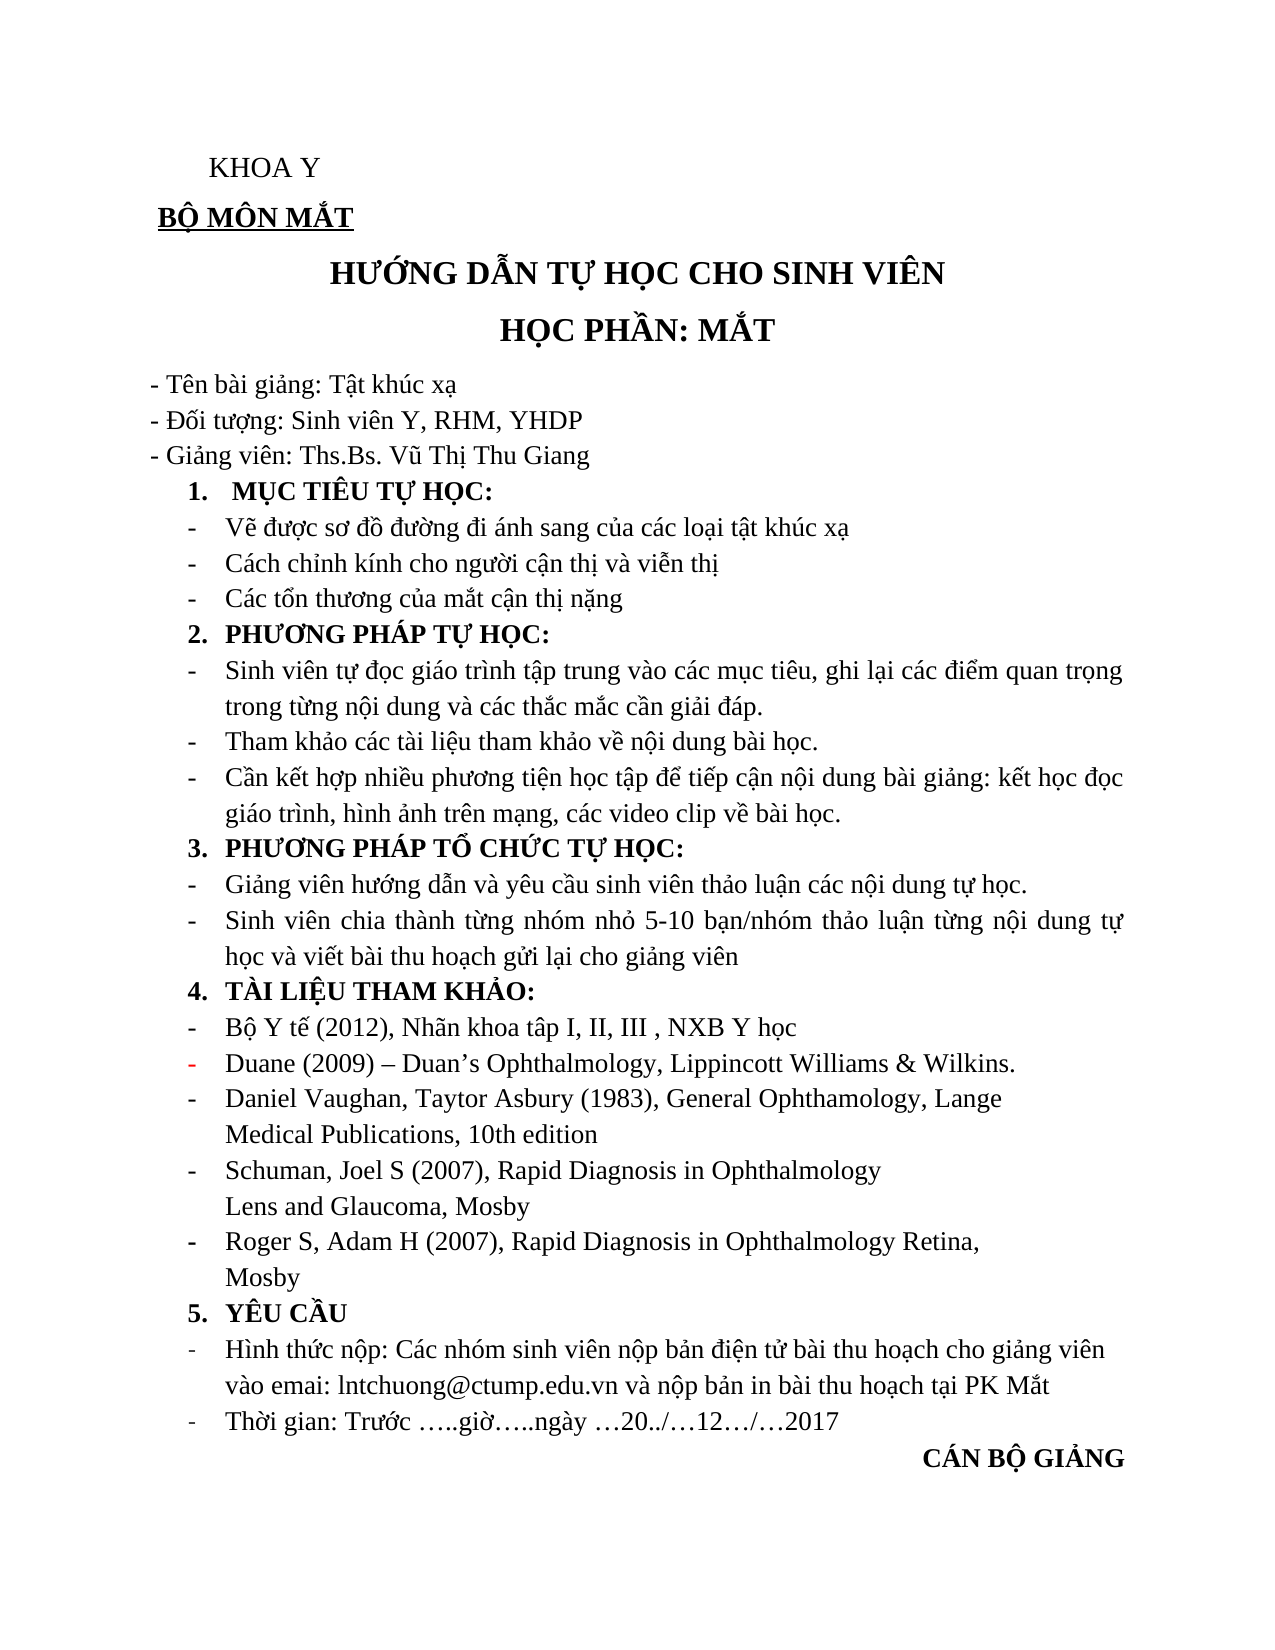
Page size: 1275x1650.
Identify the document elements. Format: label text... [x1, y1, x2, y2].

list Các tổn thương của mắt cận thị nặng [187, 582, 1125, 613]
text BỘ MÔN MẮT [150, 200, 1125, 234]
list CÁN BỘ GIẢNG [225, 1442, 1125, 1473]
text - Giảng viên: Ths.Bs. Vũ Thị Thu Giang [150, 439, 1125, 471]
list Cách chỉnh kính cho người cận thị và viễn thị [187, 547, 1125, 578]
list Schuman, Joel S (2007), Rapid Diagnosis in Ophthalmology Lens and Glaucoma, Mosby [187, 1154, 1125, 1221]
list TÀI LIỆU THAM KHẢO: [187, 975, 1125, 1007]
list Bộ Y tế (2012), Nhãn khoa tâp I, II, III , NXB Y học [187, 1011, 1125, 1042]
list Roger S, Adam H (2007), Rapid Diagnosis in Ophthalmology Retina, Mosby [187, 1226, 1125, 1292]
text - Đối tượng: Sinh viên Y, RHM, YHDP [150, 404, 1125, 435]
list PHƯƠNG PHÁP TỰ HỌC: [187, 618, 1125, 649]
list Cần kết hợp nhiều phương tiện học tập để tiếp cận nội dung bài giảng: kết học đọc giáo trình, hình ảnh trên mạng, các video clip về bài học. [187, 761, 1125, 828]
list PHƯƠNG PHÁP TỔ CHỨC TỰ HỌC: [187, 832, 1125, 864]
list Sinh viên tự đọc giáo trình tập trung vào các mục tiêu, ghi lại các điểm quan trọng trong từng nội dung và các thắc mắc cần giải đáp. [187, 654, 1125, 721]
list Hình thức nộp: Các nhóm sinh viên nộp bản điện tử bài thu hoạch cho giảng viên vào emai: lntchuong@ctump.edu.vn và nộp bản in bài thu hoạch tại PK Mắt [187, 1333, 1125, 1401]
list YÊU CẦU [187, 1297, 1125, 1328]
text HỌC PHẦN: MẮT [150, 311, 1125, 349]
list MỤC TIÊU TỰ HỌC: [187, 475, 1125, 506]
list Sinh viên chia thành từng nhóm nhỏ 5-10 bạn/nhóm thảo luận từng nội dung tự học và viết bài thu hoạch gửi lại cho giảng viên [187, 904, 1125, 971]
text HƯỚNG DẪN TỰ HỌC CHO SINH VIÊN [150, 253, 1125, 291]
list Daniel Vaughan, Taytor Asbury (1983), General Ophthamology, Lange Medical Publications, 10th edition [187, 1083, 1125, 1149]
list Duane (2009) – Duan’s Ophthalmology, Lippincott Williams & Wilkins. [187, 1047, 1125, 1078]
list Tham khảo các tài liệu tham khảo về nội dung bài học. [187, 725, 1125, 756]
list Thời gian: Trước …..giờ…..ngày …20../…12…/…2017 [187, 1405, 1125, 1437]
text - Tên bài giảng: Tật khúc xạ [150, 368, 1125, 399]
list Vẽ được sơ đồ đường đi ánh sang của các loại tật khúc xạ [187, 511, 1125, 542]
list Giảng viên hướng dẫn và yêu cầu sinh viên thảo luận các nội dung tự học. [187, 868, 1125, 899]
text KHOA Y [150, 150, 1125, 183]
